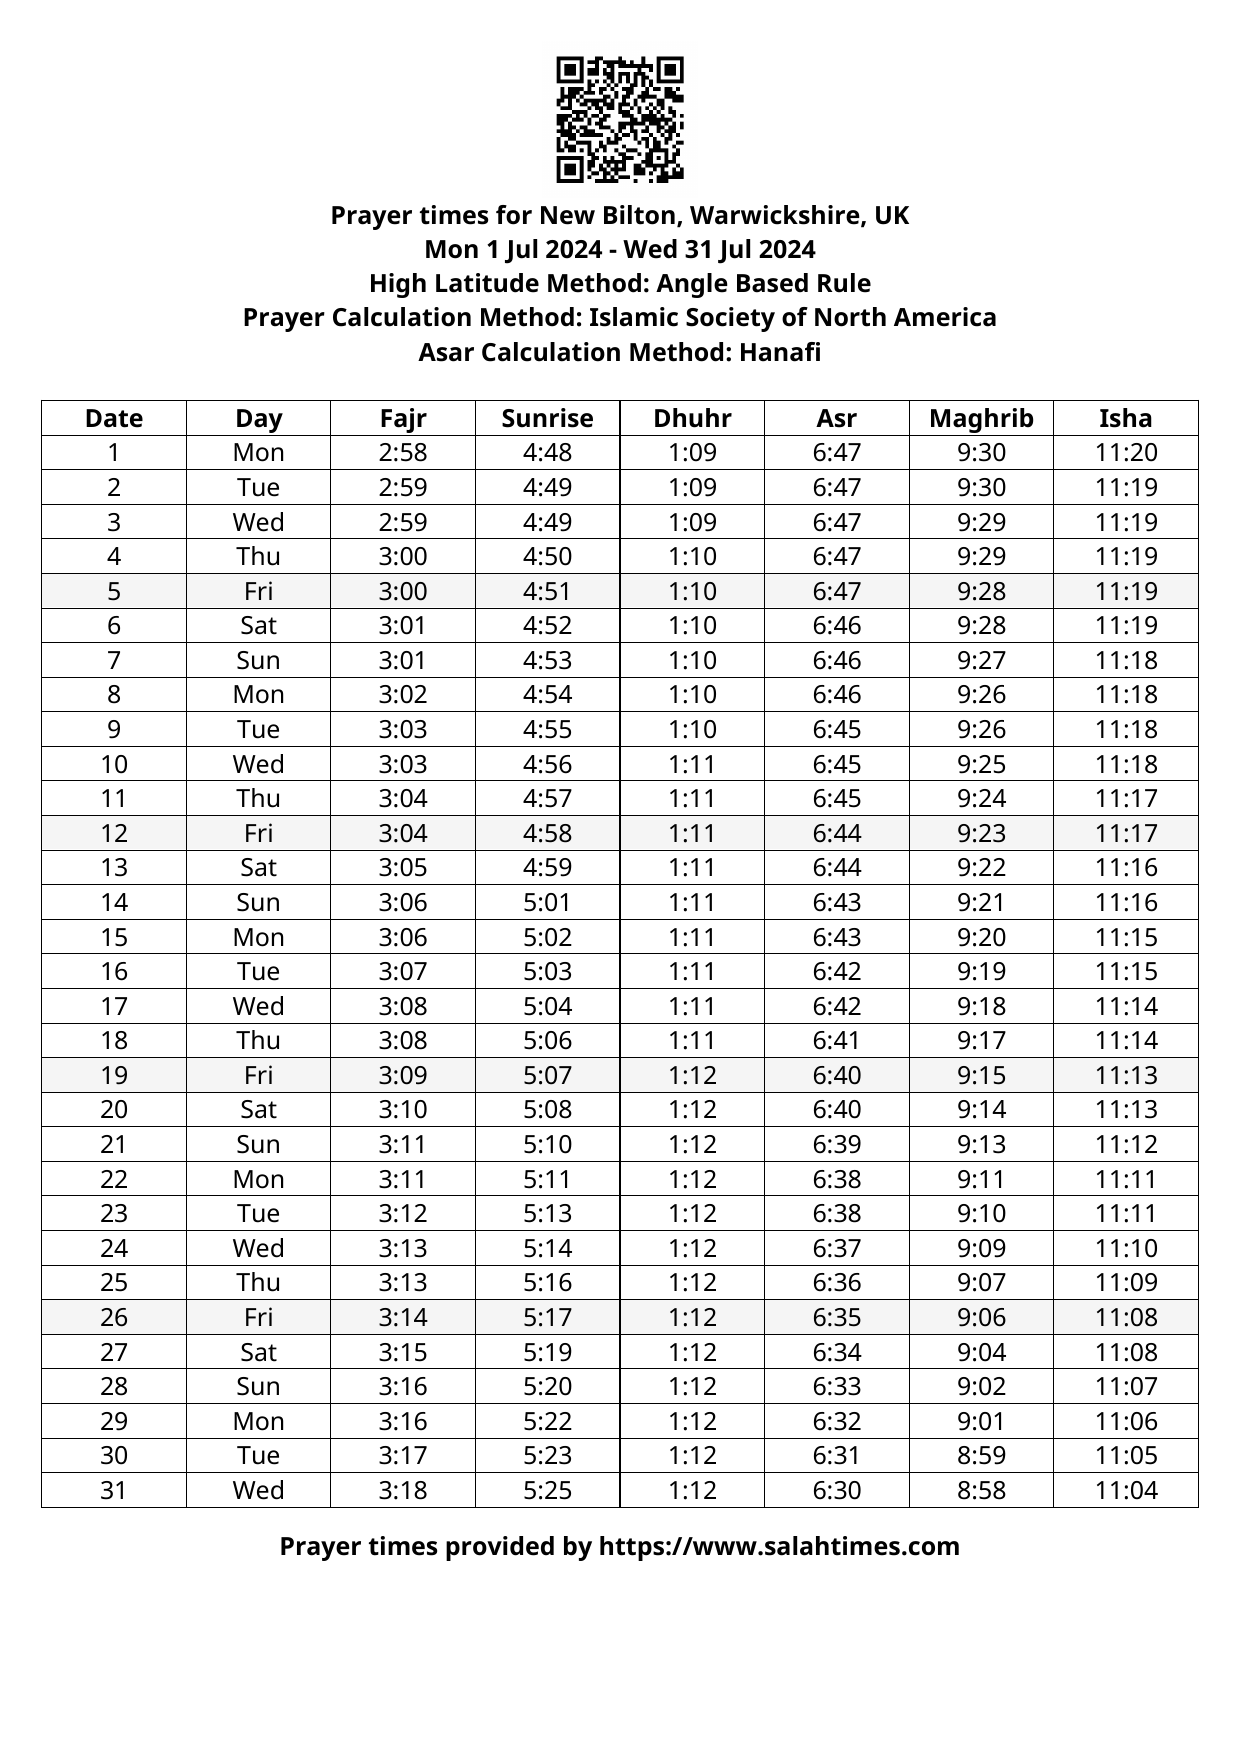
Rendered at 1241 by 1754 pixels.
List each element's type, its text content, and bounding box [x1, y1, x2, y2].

table_cell 6:31 [765, 1439, 909, 1472]
table_cell 5:22 [476, 1404, 619, 1437]
table_cell 11:07 [1054, 1369, 1198, 1403]
table_cell 24 [42, 1231, 186, 1264]
table_cell 4:49 [476, 505, 619, 538]
table_cell 3:09 [331, 1058, 475, 1092]
table_cell 3:00 [331, 574, 475, 607]
table_cell 5:13 [476, 1196, 619, 1230]
table_cell 12 [42, 816, 186, 849]
table_cell 6:47 [765, 505, 909, 538]
table_cell 5:01 [476, 885, 619, 919]
table_cell 9:26 [910, 678, 1053, 711]
table_header Maghrib [910, 401, 1053, 434]
table_cell 8 [42, 678, 186, 711]
table_cell 11:05 [1054, 1439, 1198, 1472]
table_cell 1:12 [621, 1369, 764, 1403]
table_cell 1 [42, 436, 186, 469]
table_header Date [42, 401, 186, 434]
table_cell 2:59 [331, 505, 475, 538]
table_cell Wed [187, 1473, 330, 1507]
table_cell 1:10 [621, 678, 764, 711]
table_cell 3:16 [331, 1404, 475, 1437]
table_cell 6:47 [765, 574, 909, 607]
table_cell 22 [42, 1162, 186, 1195]
table_cell 1:12 [621, 1196, 764, 1230]
table_cell 5:02 [476, 920, 619, 953]
table_cell Sat [187, 1335, 330, 1368]
table_cell Tue [187, 712, 330, 746]
table_cell 6:36 [765, 1266, 909, 1299]
table_cell 6:32 [765, 1404, 909, 1437]
table_cell 9:10 [910, 1196, 1053, 1230]
table_cell 6:39 [765, 1127, 909, 1161]
table_cell 11:06 [1054, 1404, 1198, 1437]
table_cell 25 [42, 1266, 186, 1299]
table_cell 9:07 [910, 1266, 1053, 1299]
table_cell 9:13 [910, 1127, 1053, 1161]
table_cell 11:15 [1054, 920, 1198, 953]
table_cell Thu [187, 539, 330, 573]
table_header Sunrise [476, 401, 619, 434]
table_cell 9:19 [910, 954, 1053, 988]
table_cell 11:19 [1054, 539, 1198, 573]
table_cell Mon [187, 678, 330, 711]
table_cell 1:12 [621, 1266, 764, 1299]
table_cell 3:05 [331, 851, 475, 884]
table_cell 6:34 [765, 1335, 909, 1368]
table_cell 6:47 [765, 539, 909, 573]
table_cell 1:12 [621, 1058, 764, 1092]
table_cell 1:11 [621, 954, 764, 988]
table_cell 11 [42, 781, 186, 815]
table_cell 6:42 [765, 954, 909, 988]
table_cell 9:28 [910, 609, 1053, 642]
table_cell Fri [187, 1058, 330, 1092]
table_cell 5:14 [476, 1231, 619, 1264]
table_cell 1:12 [621, 1162, 764, 1195]
table_cell Mon [187, 436, 330, 469]
table_cell Fri [187, 574, 330, 607]
table_cell Tue [187, 954, 330, 988]
table_cell 1:11 [621, 816, 764, 849]
table_cell 6:46 [765, 678, 909, 711]
table_cell 11:13 [1054, 1058, 1198, 1092]
table_cell 4:58 [476, 816, 619, 849]
table_cell 6:42 [765, 989, 909, 1022]
table_cell 9:20 [910, 920, 1053, 953]
table_cell 1:09 [621, 505, 764, 538]
table_cell 9:29 [910, 505, 1053, 538]
table_cell 26 [42, 1300, 186, 1334]
table_cell 13 [42, 851, 186, 884]
table_cell 3:11 [331, 1162, 475, 1195]
table_cell 4:50 [476, 539, 619, 573]
table_header Isha [1054, 401, 1198, 434]
table_cell 9:24 [910, 781, 1053, 815]
table_cell 11:11 [1054, 1196, 1198, 1230]
table_cell 5 [42, 574, 186, 607]
table_cell 6:45 [765, 781, 909, 815]
table_cell 1:12 [621, 1439, 764, 1472]
table_cell 3:01 [331, 609, 475, 642]
table_cell 6 [42, 609, 186, 642]
table_cell 9:11 [910, 1162, 1053, 1195]
table_cell 3:06 [331, 920, 475, 953]
table_cell 1:09 [621, 436, 764, 469]
table_cell 1:12 [621, 1093, 764, 1126]
table_cell 6:41 [765, 1024, 909, 1057]
table_cell 4:59 [476, 851, 619, 884]
table_cell 3:06 [331, 885, 475, 919]
table_cell 3:03 [331, 747, 475, 780]
table_cell 3:16 [331, 1369, 475, 1403]
table_cell 5:23 [476, 1439, 619, 1472]
table_cell 4:54 [476, 678, 619, 711]
table_cell Sat [187, 1093, 330, 1126]
table_cell 3:18 [331, 1473, 475, 1507]
table_cell 1:11 [621, 781, 764, 815]
table_cell 3:04 [331, 781, 475, 815]
table_cell Fri [187, 816, 330, 849]
table_cell 11:17 [1054, 781, 1198, 815]
table_cell 4:56 [476, 747, 619, 780]
table_cell 4:49 [476, 470, 619, 504]
table_cell 17 [42, 989, 186, 1022]
table_header Asr [765, 401, 909, 434]
picture [542, 41, 699, 198]
table_cell 9:15 [910, 1058, 1053, 1092]
table_cell 4:52 [476, 609, 619, 642]
table_cell 20 [42, 1093, 186, 1126]
table_cell 6:33 [765, 1369, 909, 1403]
table_cell 1:11 [621, 747, 764, 780]
table_cell 5:19 [476, 1335, 619, 1368]
table_cell 21 [42, 1127, 186, 1161]
text Mon 1 Jul 2024 - Wed 31 Jul 2024 [42, 232, 1198, 266]
table_cell 6:47 [765, 436, 909, 469]
table_cell 6:47 [765, 470, 909, 504]
table_cell 14 [42, 885, 186, 919]
table_cell 29 [42, 1404, 186, 1437]
table_cell 6:38 [765, 1196, 909, 1230]
table_cell 6:43 [765, 920, 909, 953]
table_cell 9:28 [910, 574, 1053, 607]
table_cell 1:09 [621, 470, 764, 504]
table_cell 6:45 [765, 712, 909, 746]
table_cell 11:08 [1054, 1300, 1198, 1334]
table_cell 1:10 [621, 539, 764, 573]
table_cell 3:12 [331, 1196, 475, 1230]
table_cell 6:38 [765, 1162, 909, 1195]
table_cell 6:37 [765, 1231, 909, 1264]
table_cell Sat [187, 609, 330, 642]
table_cell 9:26 [910, 712, 1053, 746]
table_cell 1:12 [621, 1127, 764, 1161]
table_cell 3:03 [331, 712, 475, 746]
table_cell Tue [187, 470, 330, 504]
table_cell 1:10 [621, 712, 764, 746]
table_cell Thu [187, 781, 330, 815]
table_cell 2:58 [331, 436, 475, 469]
table_cell 4:51 [476, 574, 619, 607]
table_cell 11:13 [1054, 1093, 1198, 1126]
table_cell 11:18 [1054, 643, 1198, 677]
table_cell 28 [42, 1369, 186, 1403]
table_cell 3:08 [331, 1024, 475, 1057]
table_cell 1:12 [621, 1231, 764, 1264]
table_cell 5:17 [476, 1300, 619, 1334]
table_cell 3:15 [331, 1335, 475, 1368]
table_cell 3 [42, 505, 186, 538]
table_cell 19 [42, 1058, 186, 1092]
table_cell 3:10 [331, 1093, 475, 1126]
table_cell Mon [187, 1404, 330, 1437]
table_cell 18 [42, 1024, 186, 1057]
table_cell Sun [187, 885, 330, 919]
text Prayer Calculation Method: Islamic Society of North America [42, 300, 1198, 334]
table_cell 11:17 [1054, 816, 1198, 849]
table_cell 6:40 [765, 1058, 909, 1092]
table_cell 11:16 [1054, 885, 1198, 919]
table_cell 3:14 [331, 1300, 475, 1334]
table_cell 6:30 [765, 1473, 909, 1507]
table_cell 1:11 [621, 885, 764, 919]
table_cell 1:12 [621, 1404, 764, 1437]
table_cell 3:02 [331, 678, 475, 711]
table_cell Thu [187, 1024, 330, 1057]
table_cell 11:14 [1054, 989, 1198, 1022]
table_cell 1:10 [621, 643, 764, 677]
table_cell Wed [187, 989, 330, 1022]
table_cell 23 [42, 1196, 186, 1230]
table_cell 3:01 [331, 643, 475, 677]
table_cell Mon [187, 920, 330, 953]
table_cell 4 [42, 539, 186, 573]
table_cell 1:12 [621, 1473, 764, 1507]
table_cell 8:58 [910, 1473, 1053, 1507]
table_cell 5:16 [476, 1266, 619, 1299]
table_cell Tue [187, 1439, 330, 1472]
table_cell 9:02 [910, 1369, 1053, 1403]
table_cell 9:17 [910, 1024, 1053, 1057]
table_cell 4:55 [476, 712, 619, 746]
table_cell Wed [187, 1231, 330, 1264]
table_cell 5:06 [476, 1024, 619, 1057]
table_cell 4:53 [476, 643, 619, 677]
table_cell 6:45 [765, 747, 909, 780]
table_cell Mon [187, 1162, 330, 1195]
table_cell 5:08 [476, 1093, 619, 1126]
table_cell 11:11 [1054, 1162, 1198, 1195]
table_cell 9:23 [910, 816, 1053, 849]
table_cell 11:08 [1054, 1335, 1198, 1368]
table_cell Wed [187, 505, 330, 538]
table_cell Fri [187, 1300, 330, 1334]
table_cell 9:27 [910, 643, 1053, 677]
table_cell 11:19 [1054, 470, 1198, 504]
table_cell 4:48 [476, 436, 619, 469]
table_cell 11:19 [1054, 609, 1198, 642]
table_cell Sat [187, 851, 330, 884]
table_cell 11:14 [1054, 1024, 1198, 1057]
table_cell 6:35 [765, 1300, 909, 1334]
table_cell Tue [187, 1196, 330, 1230]
table_cell 6:40 [765, 1093, 909, 1126]
table_cell 9:21 [910, 885, 1053, 919]
table_cell 9:22 [910, 851, 1053, 884]
table_cell Sun [187, 1369, 330, 1403]
table_header Day [187, 401, 330, 434]
table_cell 5:10 [476, 1127, 619, 1161]
table_cell 5:04 [476, 989, 619, 1022]
table_cell 11:19 [1054, 574, 1198, 607]
table_cell 1:11 [621, 851, 764, 884]
table_cell 6:46 [765, 643, 909, 677]
table_cell 3:00 [331, 539, 475, 573]
table_cell 3:13 [331, 1231, 475, 1264]
table_cell 31 [42, 1473, 186, 1507]
table_cell 10 [42, 747, 186, 780]
text Asar Calculation Method: Hanafi [42, 334, 1198, 368]
table_cell 11:19 [1054, 505, 1198, 538]
table_cell 9:14 [910, 1093, 1053, 1126]
table_cell 5:11 [476, 1162, 619, 1195]
table_cell 4:57 [476, 781, 619, 815]
table_cell Sun [187, 1127, 330, 1161]
table_cell 9:29 [910, 539, 1053, 573]
table_cell 11:04 [1054, 1473, 1198, 1507]
table_cell 11:18 [1054, 678, 1198, 711]
table_cell 11:09 [1054, 1266, 1198, 1299]
table_cell 1:10 [621, 574, 764, 607]
table_cell 1:11 [621, 989, 764, 1022]
table_cell 30 [42, 1439, 186, 1472]
table_cell 6:43 [765, 885, 909, 919]
table_cell 1:11 [621, 920, 764, 953]
table_cell Thu [187, 1266, 330, 1299]
table_cell 11:16 [1054, 851, 1198, 884]
table_cell 7 [42, 643, 186, 677]
table_cell 11:15 [1054, 954, 1198, 988]
table_cell 9 [42, 712, 186, 746]
table_cell 9:30 [910, 470, 1053, 504]
table_cell 15 [42, 920, 186, 953]
table_cell 9:04 [910, 1335, 1053, 1368]
table_cell 3:17 [331, 1439, 475, 1472]
table_cell 3:07 [331, 954, 475, 988]
table_cell 3:04 [331, 816, 475, 849]
table_cell 5:25 [476, 1473, 619, 1507]
table_cell 9:01 [910, 1404, 1053, 1437]
table_cell 11:20 [1054, 436, 1198, 469]
table_cell 9:30 [910, 436, 1053, 469]
table_cell 8:59 [910, 1439, 1053, 1472]
table_cell 3:13 [331, 1266, 475, 1299]
table_header Fajr [331, 401, 475, 434]
table_cell 11:10 [1054, 1231, 1198, 1264]
table_cell 5:07 [476, 1058, 619, 1092]
table_cell 5:03 [476, 954, 619, 988]
text Prayer times for New Bilton, Warwickshire, UK [42, 198, 1198, 232]
table_cell 16 [42, 954, 186, 988]
table_cell 9:18 [910, 989, 1053, 1022]
table_cell 11:18 [1054, 747, 1198, 780]
table_cell 1:11 [621, 1024, 764, 1057]
table_cell Sun [187, 643, 330, 677]
table_cell 2 [42, 470, 186, 504]
table_cell 11:12 [1054, 1127, 1198, 1161]
table_cell 6:44 [765, 816, 909, 849]
table_cell 9:09 [910, 1231, 1053, 1264]
table_cell 1:12 [621, 1300, 764, 1334]
table_cell 6:46 [765, 609, 909, 642]
text High Latitude Method: Angle Based Rule [42, 266, 1198, 300]
table_cell 11:18 [1054, 712, 1198, 746]
table_cell 6:44 [765, 851, 909, 884]
table_cell 5:20 [476, 1369, 619, 1403]
table_cell 1:10 [621, 609, 764, 642]
table_header Dhuhr [621, 401, 764, 434]
table_cell 1:12 [621, 1335, 764, 1368]
table_cell 3:11 [331, 1127, 475, 1161]
table_cell Wed [187, 747, 330, 780]
table_cell 9:06 [910, 1300, 1053, 1334]
table_cell 9:25 [910, 747, 1053, 780]
table_cell 3:08 [331, 989, 475, 1022]
table_cell 27 [42, 1335, 186, 1368]
text Prayer times provided by https://www.salahtimes.com [42, 1528, 1198, 1563]
table_cell 2:59 [331, 470, 475, 504]
